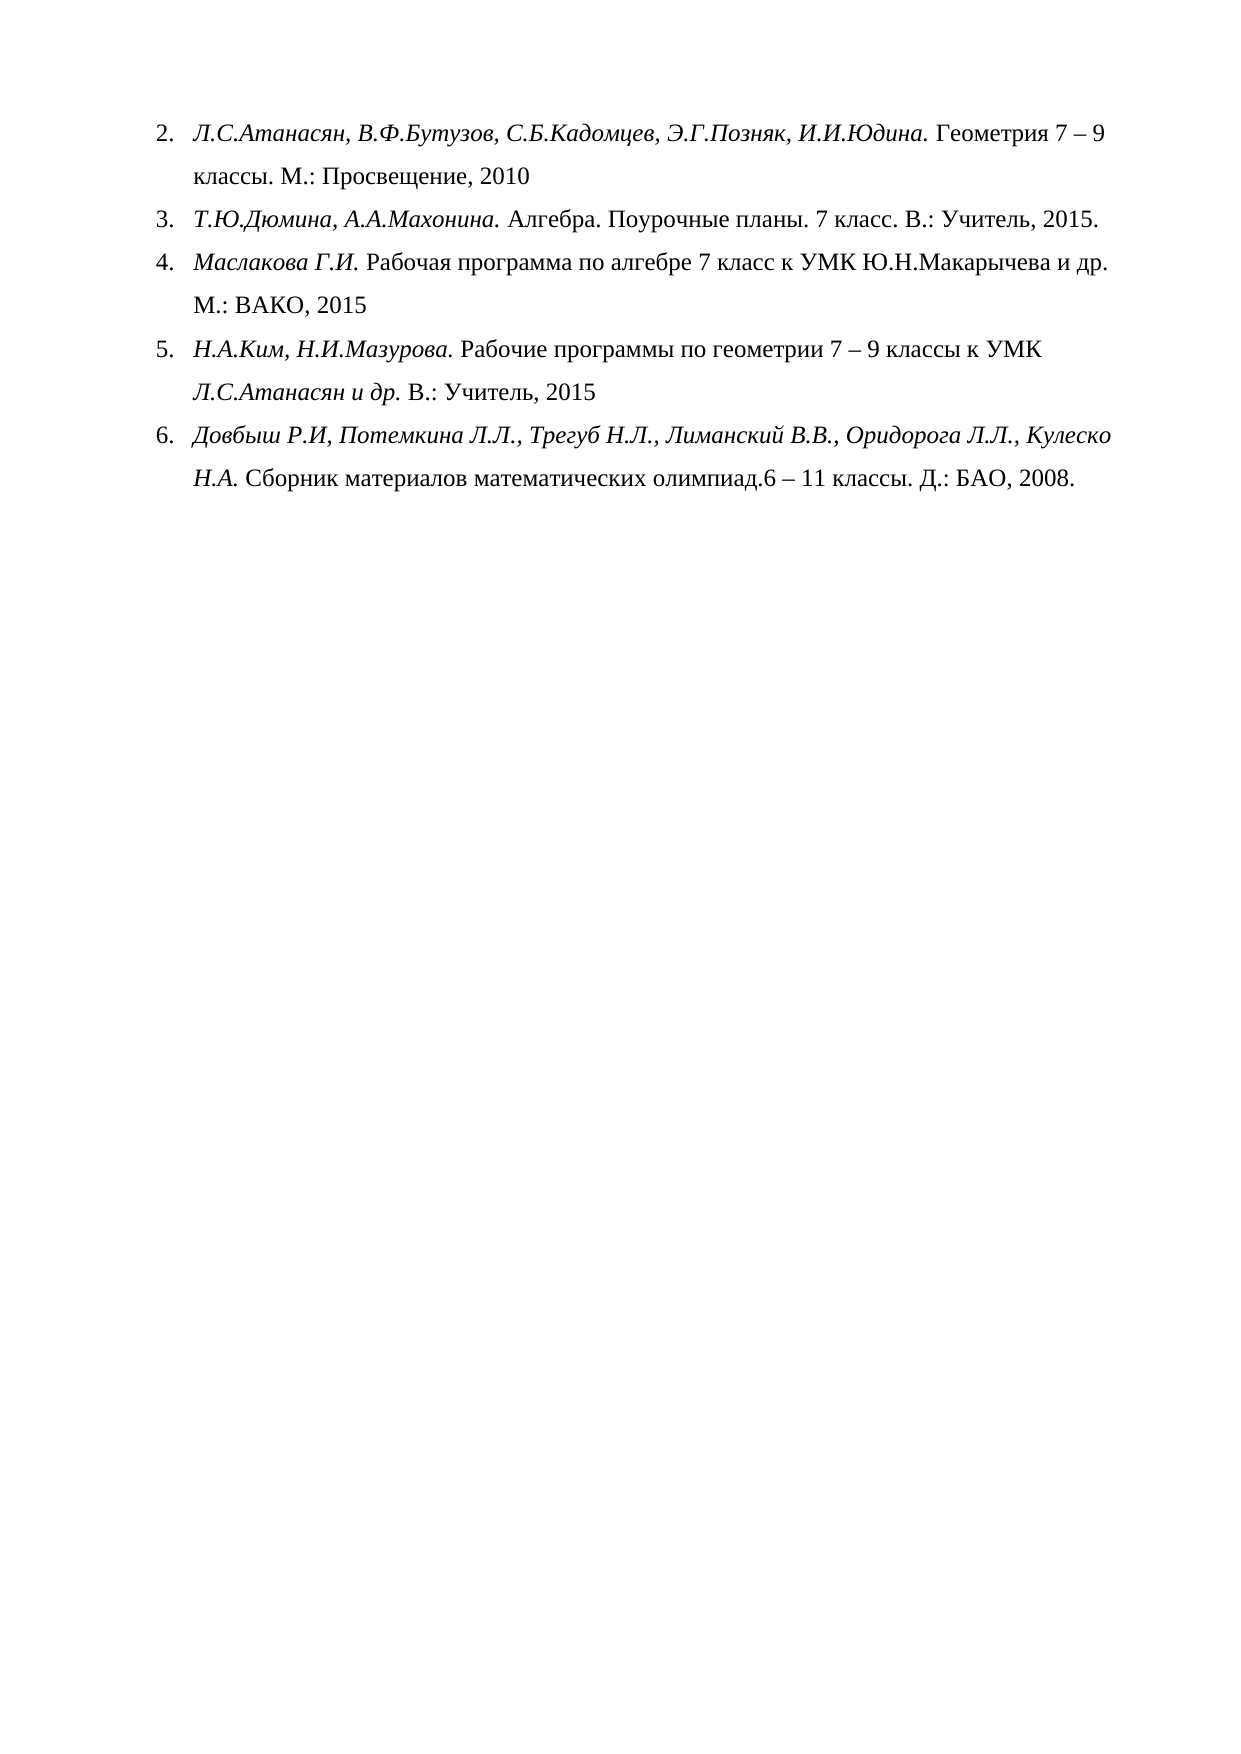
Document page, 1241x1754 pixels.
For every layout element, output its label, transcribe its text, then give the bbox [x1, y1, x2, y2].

list Н.А.Ким, Н.И.Мазурова. Рабочие программы по геометрии 7 – 9 классы к УМК Л.С.Атанасян и др. В.: Учитель, 2015 [156, 334, 1122, 406]
list Довбыш Р.И, Потемкина Л.Л., Трегуб Н.Л., Лиманский В.В., Оридорога Л.Л., Кулеско Н.А. Сборник материалов математических олимпиад.6 – 11 классы. Д.: БАО, 2008. [156, 420, 1122, 492]
list Л.С.Атанасян, В.Ф.Бутузов, С.Б.Кадомцев, Э.Г.Позняк, И.И.Юдина. Геометрия 7 – 9 классы. М.: Просвещение, 2010 [156, 118, 1122, 190]
list Т.Ю.Дюмина, А.А.Махонина. Алгебра. Поурочные планы. 7 класс. В.: Учитель, 2015. [156, 204, 1122, 233]
list Маслакова Г.И. Рабочая программа по алгебре 7 класс к УМК Ю.Н.Макарычева и др. М.: ВАКО, 2015 [156, 247, 1122, 319]
